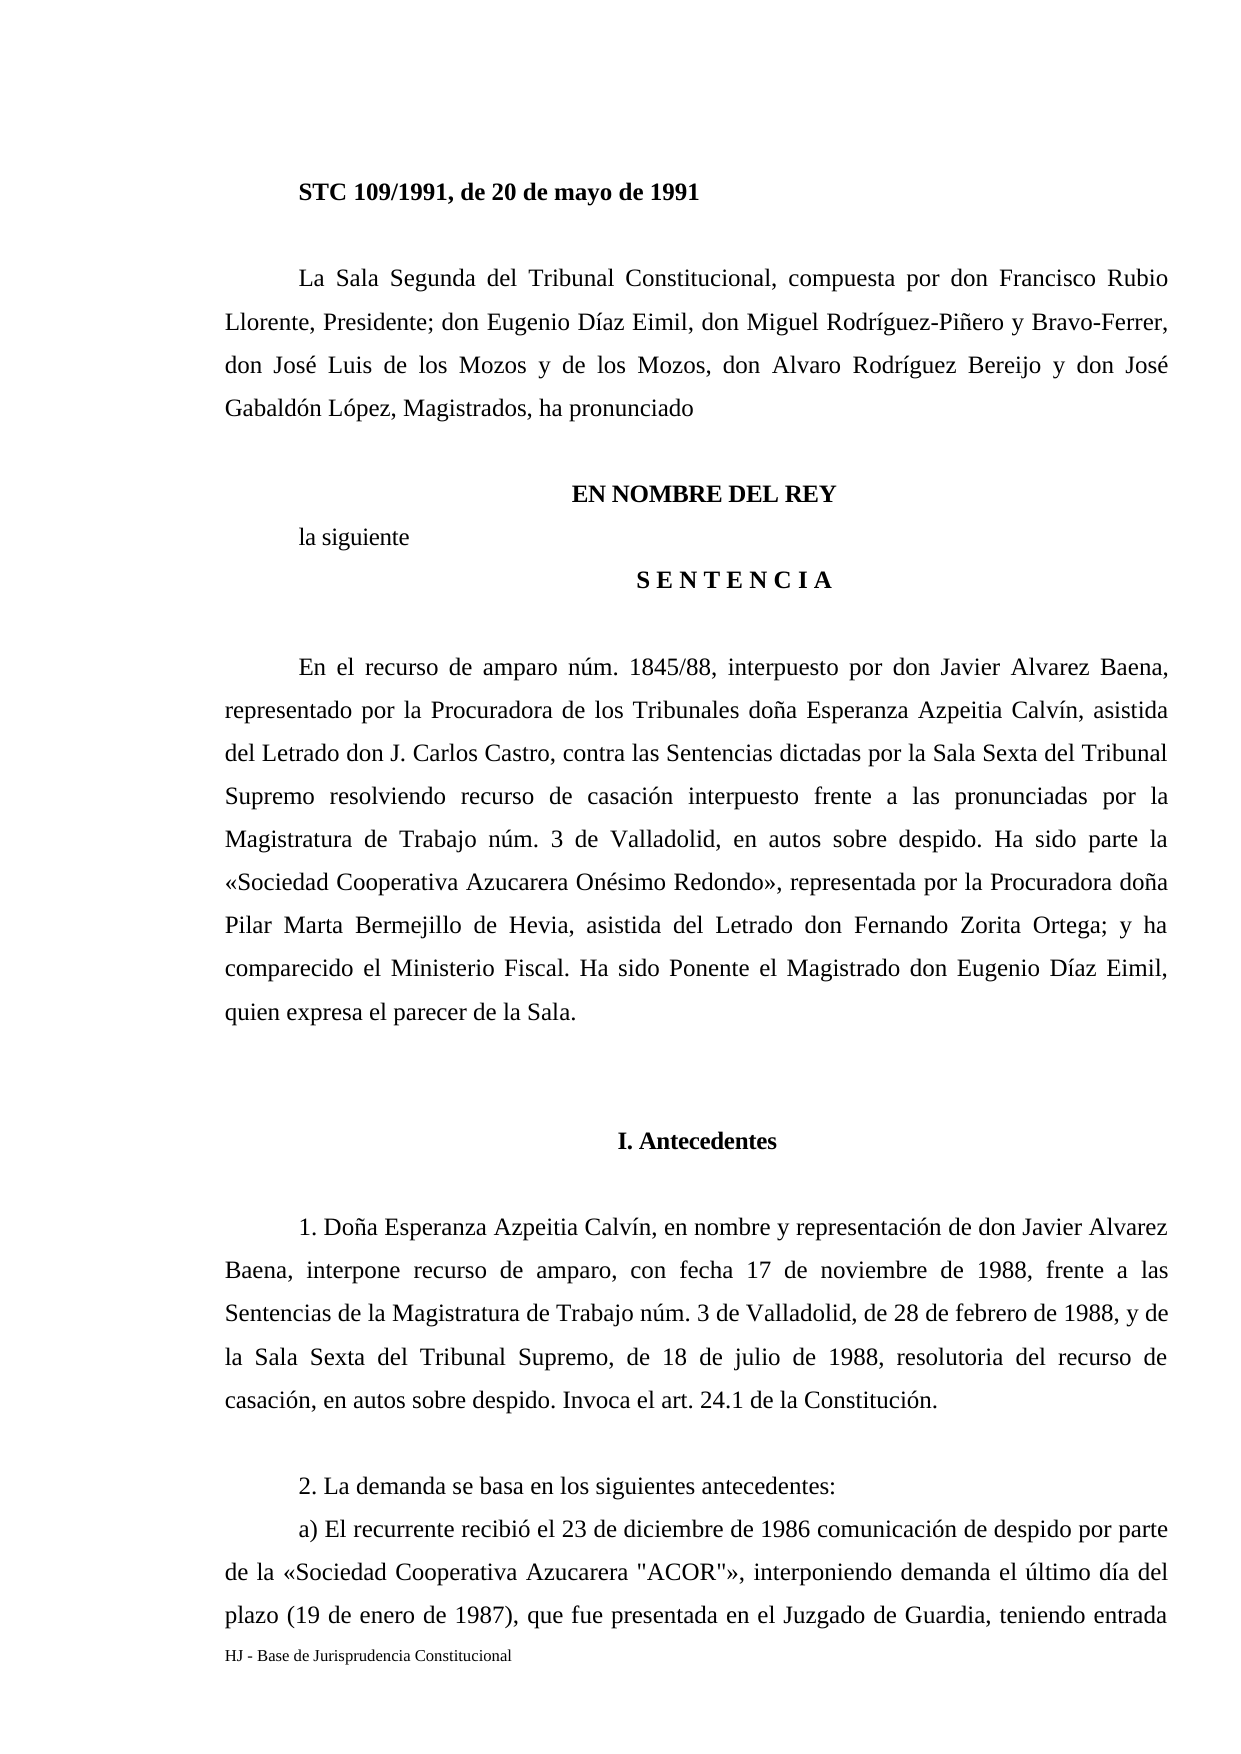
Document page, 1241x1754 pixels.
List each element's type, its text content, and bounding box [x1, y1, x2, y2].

text EN NOMBRE DEL REY [224, 479, 1110, 508]
text La Sala Segunda del Tribunal Constitucional, compuesta por don Francisco Rubio Llorente, Presidente; don Eugenio Díaz Eimil, don Miguel Rodríguez-Piñero y Bravo-Ferrer, don José Luis de los Mozos y de los Mozos, don Alvaro Rodríguez Bereijo y don José Gabaldón López, Magistrados, ha pronunciado [224, 263, 1169, 422]
text 1. Doña Esperanza Azpeitia Calvín, en nombre y representación de don Javier Alvarez Baena, interpone recurso de amparo, con fecha 17 de noviembre de 1988, frente a las Sentencias de la Magistratura de Trabajo núm. 3 de Valladolid, de 28 de febrero de 1988, y de la Sala Sexta del Tribunal Supremo, de 18 de julio de 1988, resolutoria del recurso de casación, en autos sobre despido. Invoca el art. 24.1 de la Constitución. [224, 1212, 1169, 1413]
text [224, 1514, 1169, 1629]
text 2. La demanda se basa en los siguientes antecedentes: [224, 1471, 1169, 1500]
text la siguiente [224, 522, 1110, 551]
text I. Antecedentes [224, 1126, 1169, 1155]
text En el recurso de amparo núm. 1845/88, interpuesto por don Javier Alvarez Baena, representado por la Procuradora de los Tribunales doña Esperanza Azpeitia Calvín, asistida del Letrado don J. Carlos Castro, contra las Sentencias dictadas por la Sala Sexta del Tribunal Supremo resolviendo recurso de casación interpuesto frente a las pronunciadas por la Magistratura de Trabajo núm. 3 de Valladolid, en autos sobre despido. Ha sido parte la «Sociedad Cooperativa Azucarera Onésimo Redondo», representada por la Procuradora doña Pilar Marta Bermejillo de Hevia, asistida del Letrado don Fernando Zorita Ortega; y ha comparecido el Ministerio Fiscal. Ha sido Ponente el Magistrado don Eugenio Díaz Eimil, quien expresa el parecer de la Sala. [224, 652, 1169, 1025]
text S E N T E N C I A [224, 565, 1169, 594]
text STC 109/1991, de 20 de mayo de 1991 [224, 177, 1169, 206]
